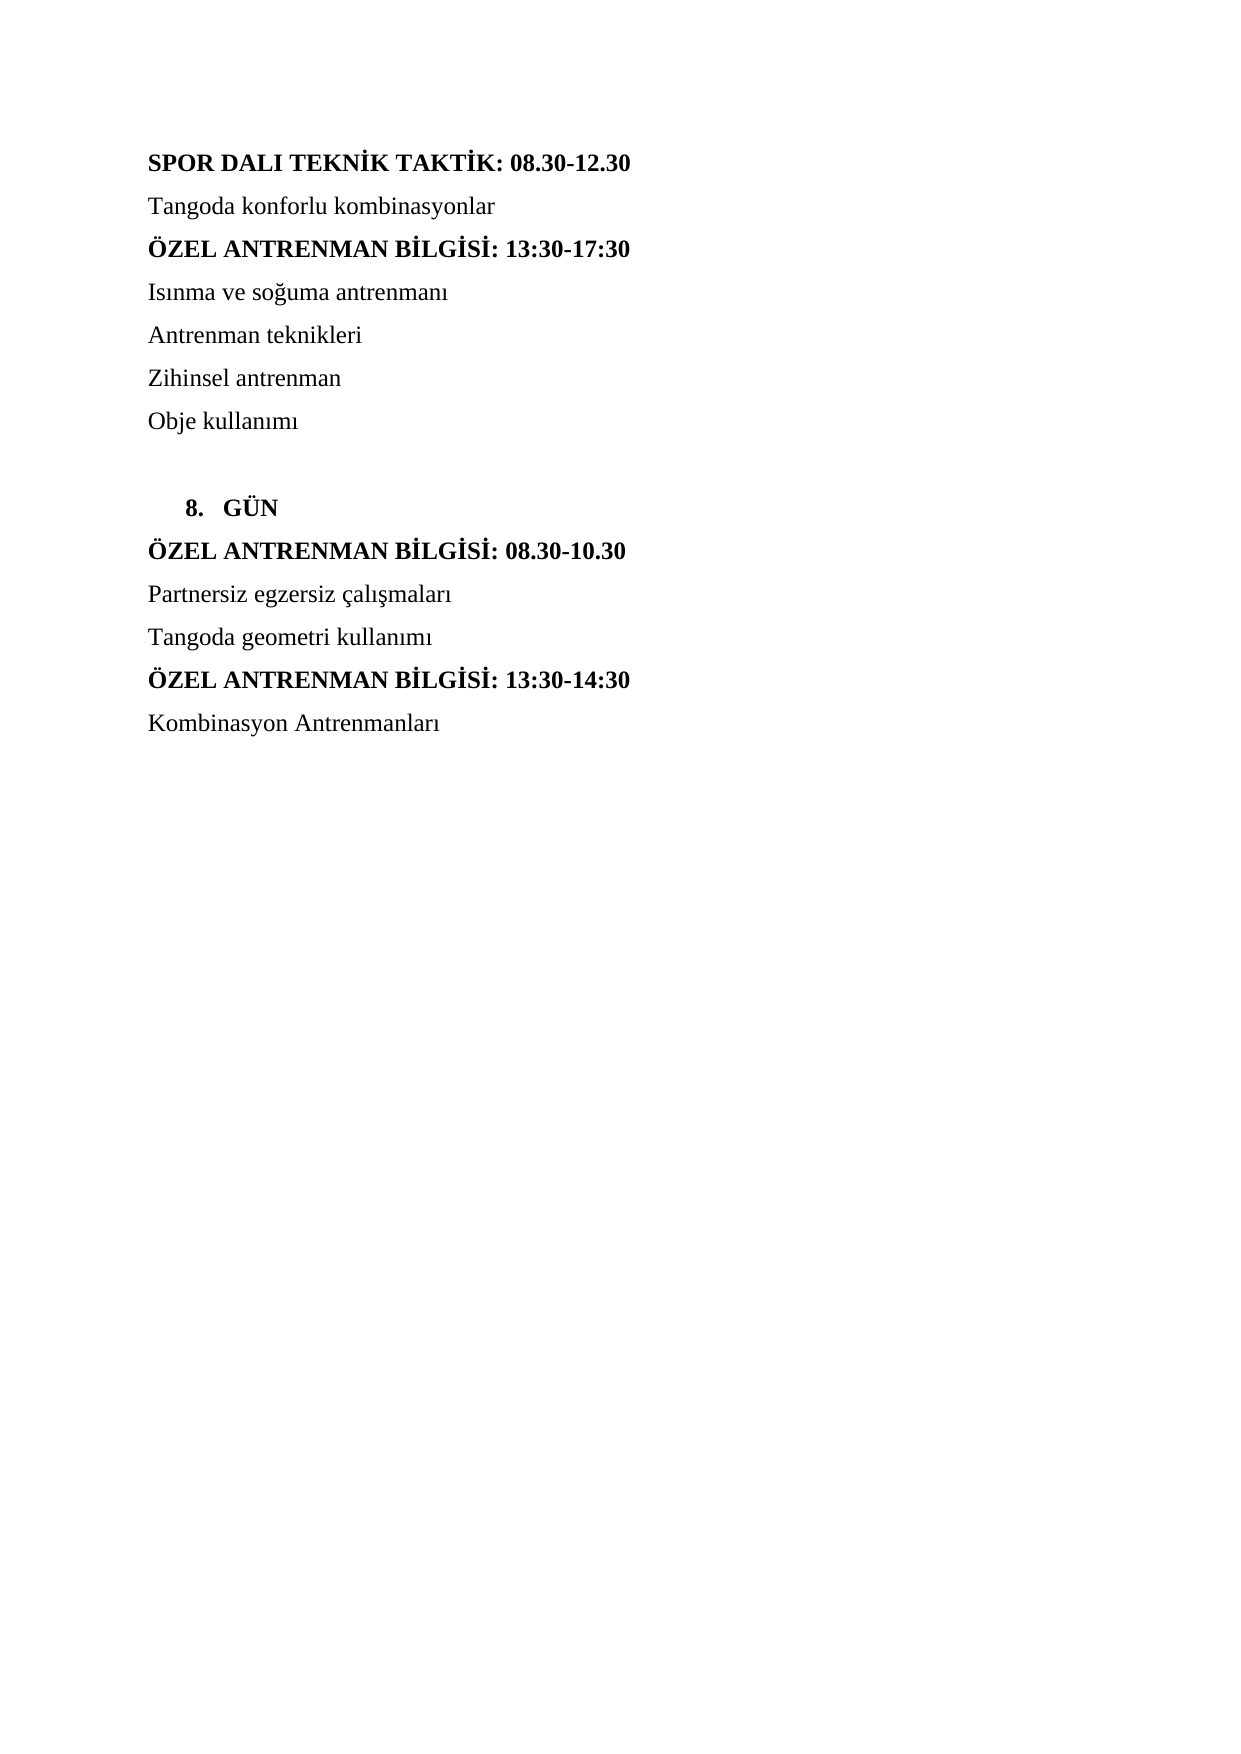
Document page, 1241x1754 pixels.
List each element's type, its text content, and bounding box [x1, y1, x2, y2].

text ÖZEL ANTRENMAN BİLGİSİ: 13:30-14:30 [148, 665, 1093, 694]
text Kombinasyon Antrenmanları [148, 708, 1093, 737]
list GÜN [185, 493, 1093, 521]
text Isınma ve soğuma antrenmanı [148, 277, 1093, 306]
text Tangoda geometri kullanımı [148, 622, 1093, 651]
text Antrenman teknikleri [148, 320, 1093, 349]
text ÖZEL ANTRENMAN BİLGİSİ: 08.30-10.30 [148, 536, 1093, 564]
text Obje kullanımı [148, 406, 1093, 435]
text Partnersiz egzersiz çalışmaları [148, 579, 1093, 608]
text Tangoda konforlu kombinasyonlar [148, 191, 1093, 219]
text SPOR DALI TEKNİK TAKTİK: 08.30-12.30 [148, 148, 1093, 176]
text Zihinsel antrenman [148, 363, 1093, 392]
text ÖZEL ANTRENMAN BİLGİSİ: 13:30-17:30 [148, 234, 1093, 263]
